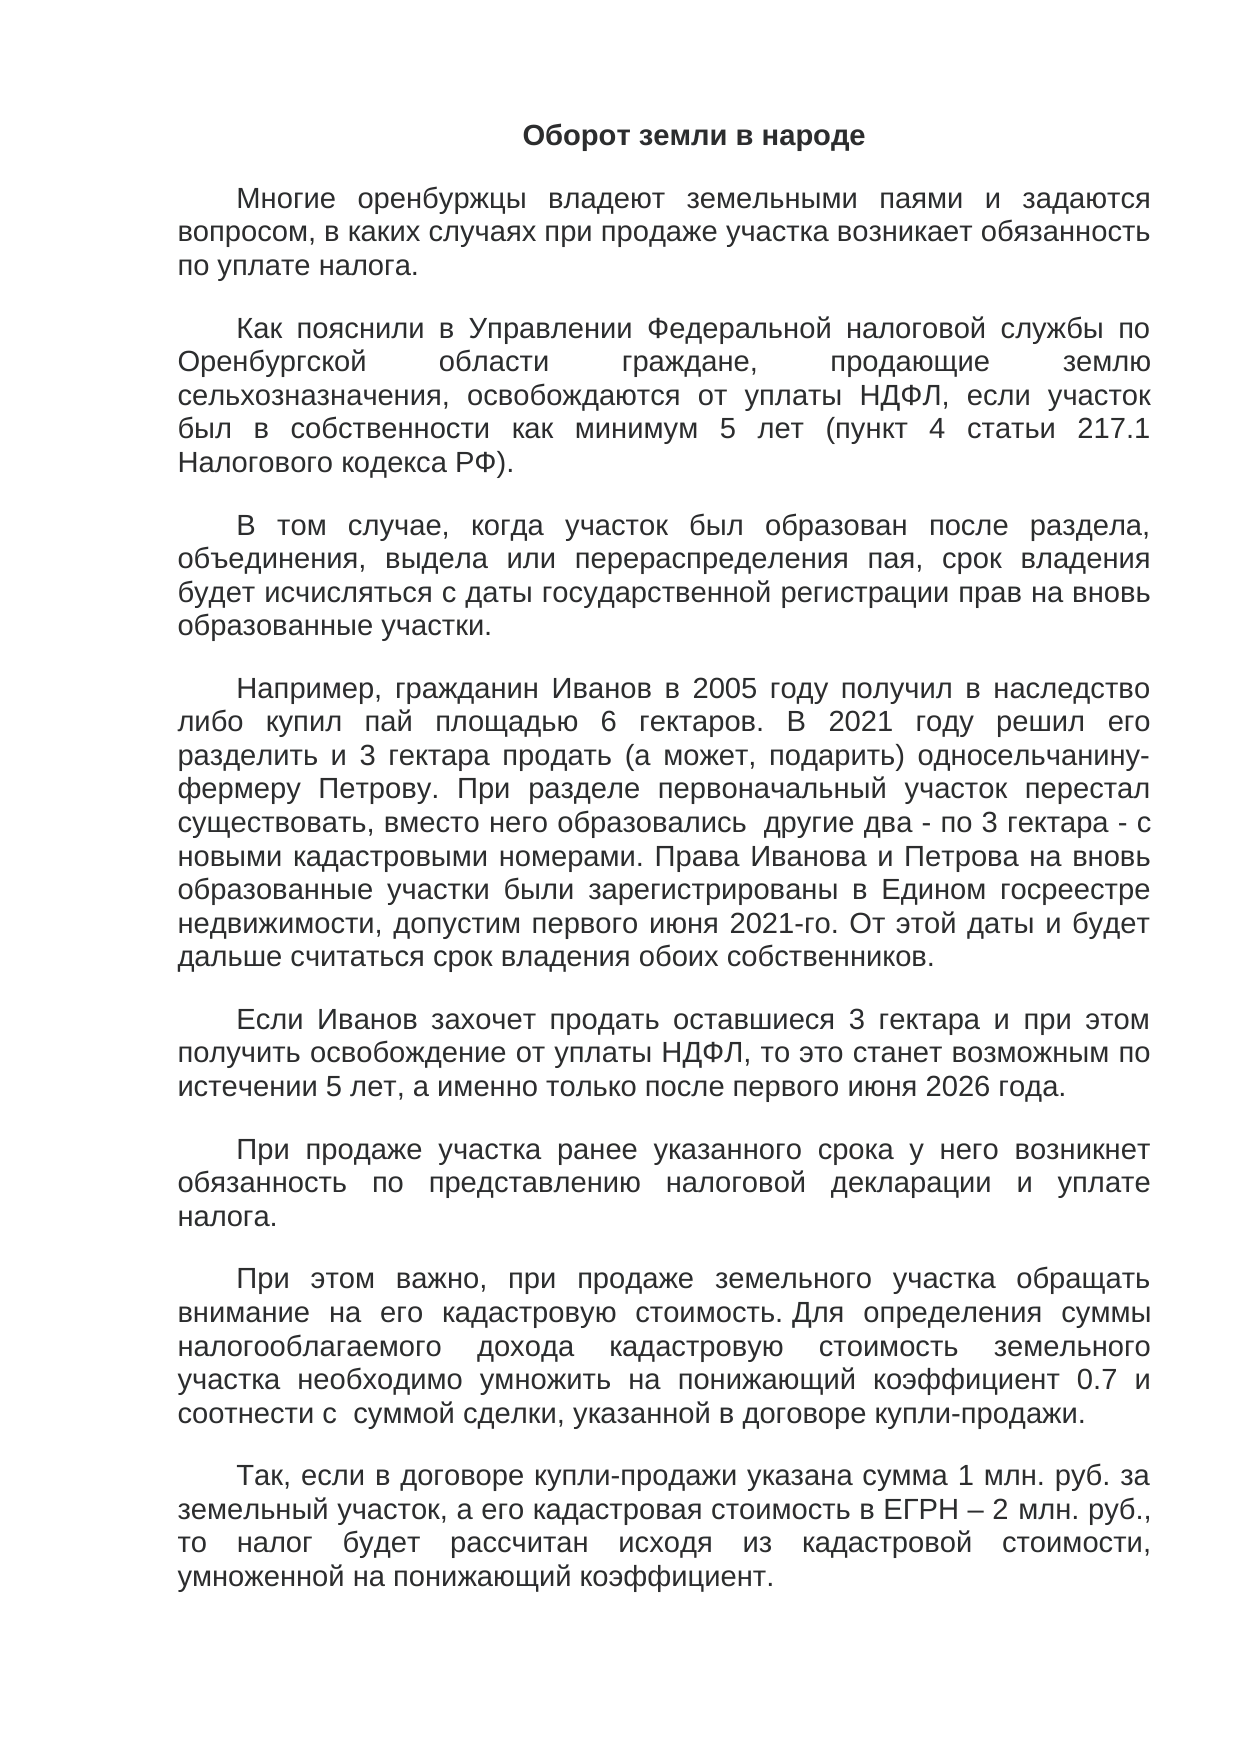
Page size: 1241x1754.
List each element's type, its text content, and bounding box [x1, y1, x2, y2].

text При этом важно, при продаже земельного участка обращать внимание на его кадастровую стоимость. Для определения суммы налогооблагаемого дохода кадастровую стоимость земельного участка необходимо умножить на понижающий коэффициент 0.7 и соотнести с суммой сделки, указанной в договоре купли-продажи. [177, 1261, 1152, 1429]
text Так, если в договоре купли-продажи указана сумма 1 млн. руб. за земельный участок, а его кадастровая стоимость в ЕГРН – 2 млн. руб., то налог будет рассчитан исходя из кадастровой стоимости, умноженной на понижающий коэффициент. [177, 1458, 1152, 1592]
text Если Иванов захочет продать оставшиеся 3 гектара и при этом получить освобождение от уплаты НДФЛ, то это станет возможным по истечении 5 лет, а именно только после первого июня 2026 года. [177, 1002, 1152, 1102]
text Многие оренбуржцы владеют земельными паями и задаются вопросом, в каких случаях при продаже участка возникает обязанность по уплате налога. [177, 181, 1152, 281]
text В том случае, когда участок был образован после раздела, объединения, выдела или перераспределения пая, срок владения будет исчисляться с даты государственной регистрации прав на вновь образованные участки. [177, 507, 1152, 642]
text Оборот земли в народе [177, 118, 1152, 152]
text Как пояснили в Управлении Федеральной налоговой службы по Оренбургской области граждане, продающие землю сельхозназначения, освобождаются от уплаты НДФЛ, если участок был в собственности как минимум 5 лет (пункт 4 статьи 217.1 Налогового кодекса РФ). [177, 311, 1152, 478]
text При продаже участка ранее указанного срока у него возникнет обязанность по представлению налоговой декларации и уплате налога. [177, 1132, 1152, 1232]
text Например, гражданин Иванов в 2005 году получил в наследство либо купил пай площадью 6 гектаров. В 2021 году решил его разделить и 3 гектара продать (а может, подарить) односельчанину-фермеру Петрову. При разделе первоначальный участок перестал существовать, вместо него образовались другие два - по 3 гектара - с новыми кадастровыми номерами. Права Иванова и Петрова на вновь образованные участки были зарегистрированы в Едином госреестре недвижимости, допустим первого июня 2021-го. От этой даты и будет дальше считаться срок владения обоих собственников. [177, 671, 1152, 973]
